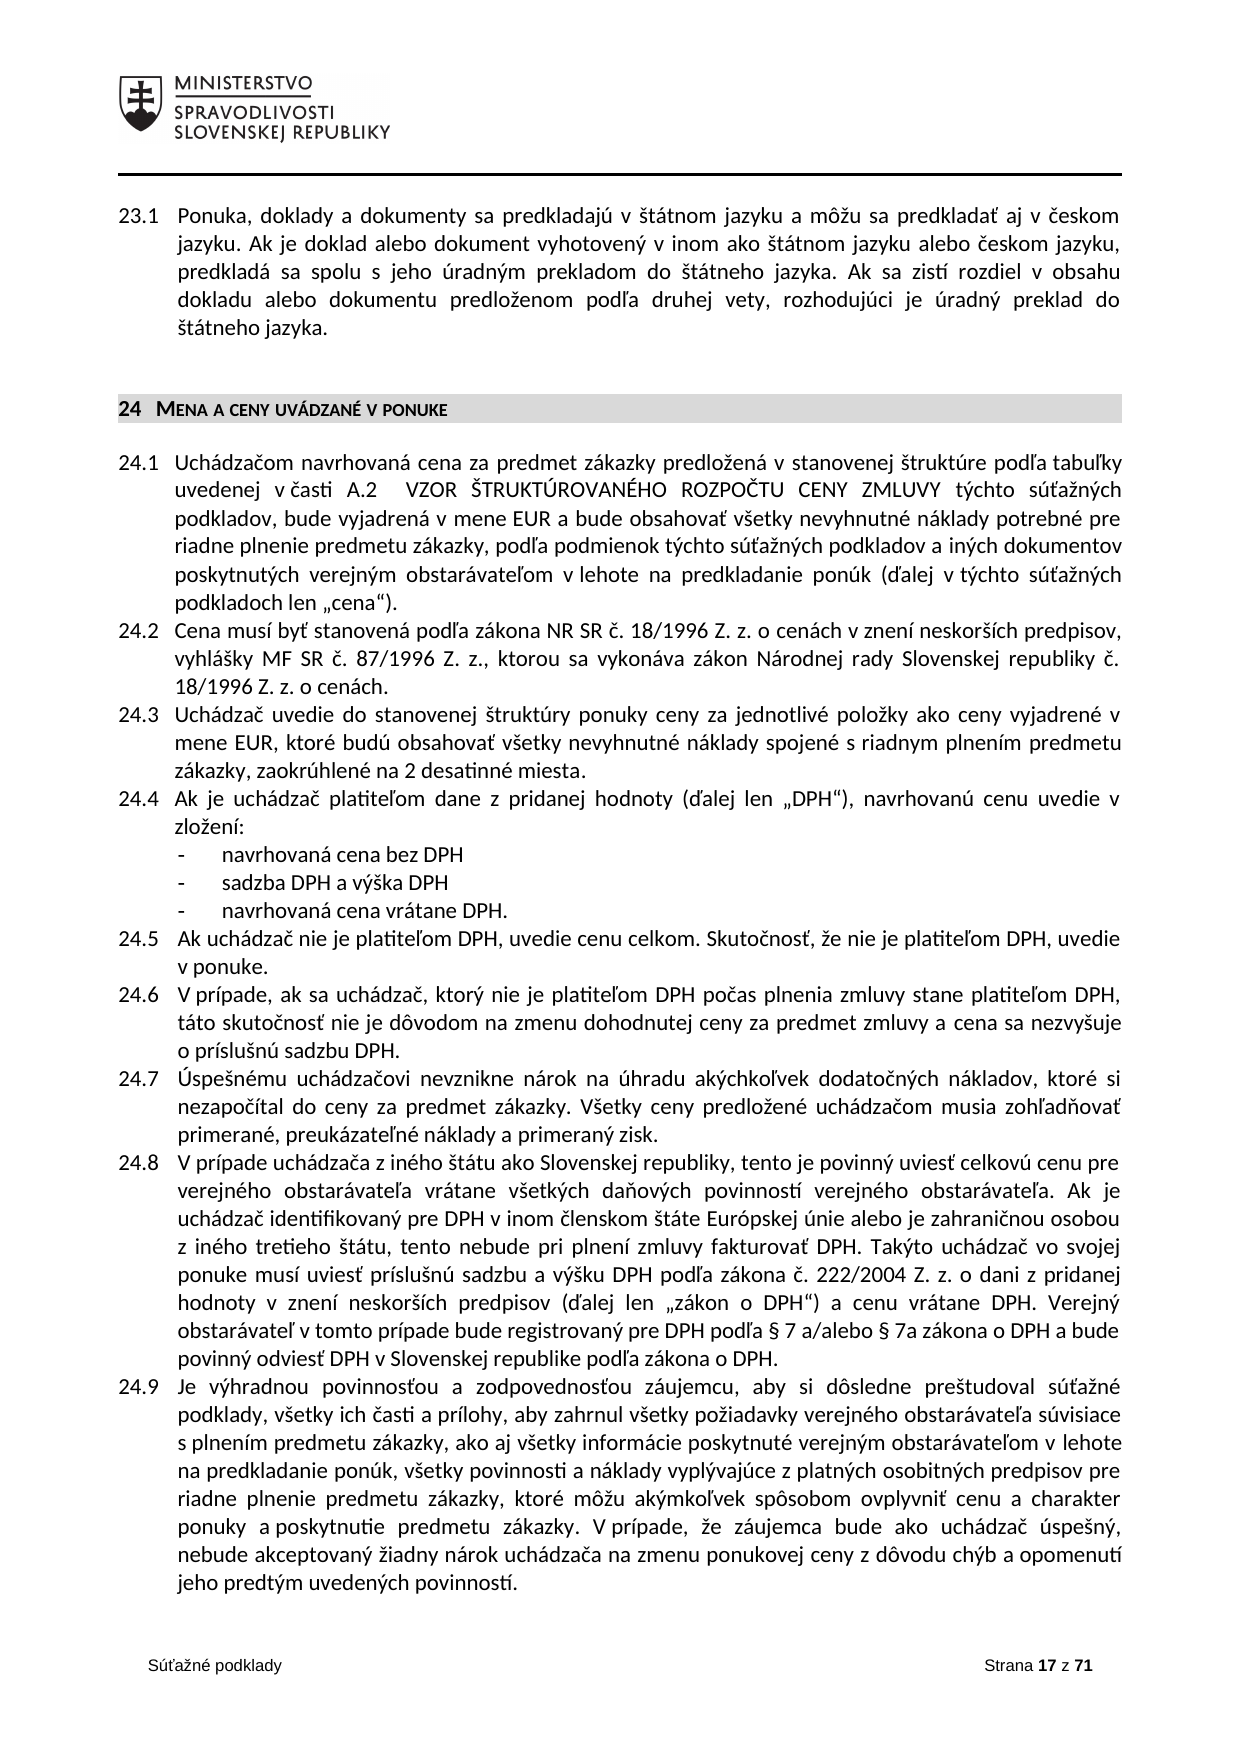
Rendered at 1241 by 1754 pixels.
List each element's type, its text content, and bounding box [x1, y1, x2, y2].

text 24.3 Uchádzač uvedie do stanovenej štruktúry ponuky ceny za jednotlivé položky ako ceny vyjadrené v mene EUR, ktoré budú obsahovať všetky nevyhnutné náklady spojené s riadnym plnením predmetu zákazky, zaokrúhlené na 2 desatinné miesta. [118, 700, 1122, 784]
list navrhovaná cena vrátane DPH. [177, 896, 1122, 924]
text 24.5 Ak uchádzač nie je platiteľom DPH, uvedie cenu celkom. Skutočnosť, že nie je platiteľom DPH, uvedie v ponuke. [118, 924, 1122, 980]
text 24.6 V prípade, ak sa uchádzač, ktorý nie je platiteľom DPH počas plnenia zmluvy stane platiteľom DPH, táto skutočnosť nie je dôvodom na zmenu dohodnutej ceny za predmet zmluvy a cena sa nezvyšuje o príslušnú sadzbu DPH. [118, 980, 1122, 1064]
picture [118, 73, 390, 144]
text 24.1 Uchádzačom navrhovaná cena za predmet zákazky predložená v stanovenej štruktúre podľa tabuľky uvedenej v časti A.2 VZOR ŠTRUKTÚROVANÉHO ROZPOČTU CENY ZMLUVY týchto súťažných podkladov, bude vyjadrená v mene EUR a bude obsahovať všetky nevyhnutné náklady potrebné pre riadne plnenie predmetu zákazky, podľa podmienok týchto súťažných podkladov a iných dokumentov poskytnutých verejným obstarávateľom v lehote na predkladanie ponúk (ďalej v týchto súťažných podkladoch len „cena“). [118, 448, 1122, 616]
list navrhovaná cena bez DPH [177, 840, 1122, 868]
text 24.9 Je výhradnou povinnosťou a zodpovednosťou záujemcu, aby si dôsledne preštudoval súťažné podklady, všetky ich časti a prílohy, aby zahrnul všetky požiadavky verejného obstarávateľa súvisiace s plnením predmetu zákazky, ako aj všetky informácie poskytnuté verejným obstarávateľom v lehote na predkladanie ponúk, všetky povinnosti a náklady vyplývajúce z platných osobitných predpisov pre riadne plnenie predmetu zákazky, ktoré môžu akýmkoľvek spôsobom ovplyvniť cenu a charakter ponuky a poskytnutie predmetu zákazky. V prípade, že záujemca bude ako uchádzač úspešný, nebude akceptovaný žiadny nárok uchádzača na zmenu ponukovej ceny z dôvodu chýb a opomenutí jeho predtým uvedených povinností. [118, 1372, 1122, 1596]
text 24.8 V prípade uchádzača z iného štátu ako Slovenskej republiky, tento je povinný uviesť celkovú cenu pre verejného obstarávateľa vrátane všetkých daňových povinností verejného obstarávateľa. Ak je uchádzač identifikovaný pre DPH v inom členskom štáte Európskej únie alebo je zahraničnou osobou z iného tretieho štátu, tento nebude pri plnení zmluvy fakturovať DPH. Takýto uchádzač vo svojej ponuke musí uviesť príslušnú sadzbu a výšku DPH podľa zákona č. 222/2004 Z. z. o dani z pridanej hodnoty v znení neskorších predpisov (ďalej len „zákon o DPH“) a cenu vrátane DPH. Verejný obstarávateľ v tomto prípade bude registrovaný pre DPH podľa § 7 a/alebo § 7a zákona o DPH a bude povinný odviesť DPH v Slovenskej republike podľa zákona o DPH. [118, 1148, 1122, 1372]
list sadzba DPH a výška DPH [177, 868, 1122, 896]
text 24.2 Cena musí byť stanovená podľa zákona NR SR č. 18/1996 Z. z. o cenách v znení neskorších predpisov, vyhlášky MF SR č. 87/1996 Z. z., ktorou sa vykonáva zákon Národnej rady Slovenskej republiky č. 18/1996 Z. z. o cenách. [118, 616, 1122, 700]
text 24.4 Ak je uchádzač platiteľom dane z pridanej hodnoty (ďalej len „DPH“), navrhovanú cenu uvedie v zložení: [118, 784, 1122, 840]
subtitle Mena a ceny uvádzané v ponuke [118, 394, 1122, 423]
text 24.7 Úspešnému uchádzačovi nevznikne nárok na úhradu akýchkoľvek dodatočných nákladov, ktoré si nezapočítal do ceny za predmet zákazky. Všetky ceny predložené uchádzačom musia zohľadňovať primerané, preukázateľné náklady a primeraný zisk. [118, 1064, 1122, 1148]
text 23.1 Ponuka, doklady a dokumenty sa predkladajú v štátnom jazyku a môžu sa predkladať aj v českom jazyku. Ak je doklad alebo dokument vyhotovený v inom ako štátnom jazyku alebo českom jazyku, predkladá sa spolu s jeho úradným prekladom do štátneho jazyka. Ak sa zistí rozdiel v obsahu dokladu alebo dokumentu predloženom podľa druhej vety, rozhodujúci je úradný preklad do štátneho jazyka. [118, 201, 1122, 342]
